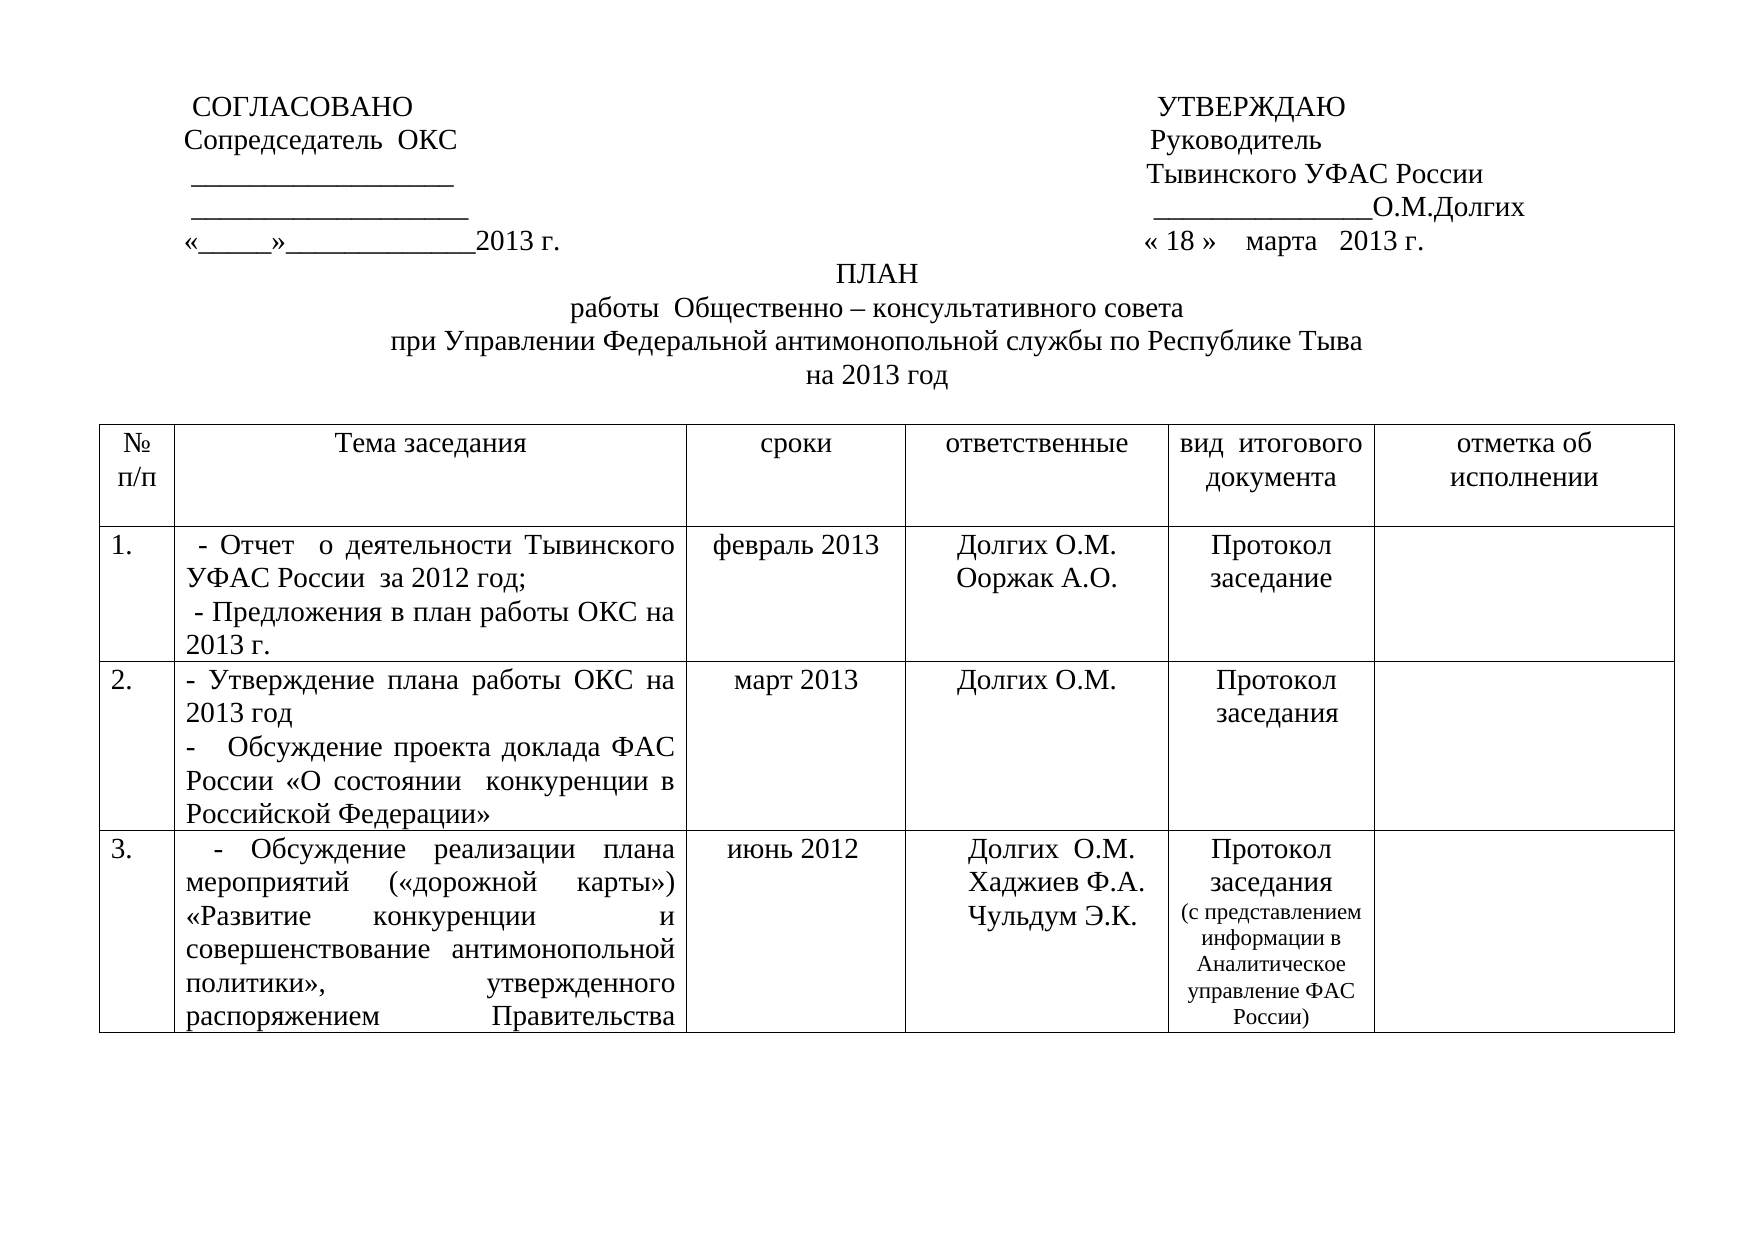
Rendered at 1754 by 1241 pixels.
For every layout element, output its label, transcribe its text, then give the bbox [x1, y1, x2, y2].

text на 2013 год [118, 357, 1636, 391]
table_header вид итогового документа [1169, 425, 1374, 526]
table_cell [906, 831, 1168, 1032]
table_cell Долгих О.М. [906, 662, 1168, 830]
text ПЛАН [118, 256, 1636, 290]
table_header ответственные [906, 425, 1168, 526]
table_cell 3. [100, 831, 174, 1032]
table_cell [1375, 662, 1674, 830]
text работы Общественно – консультативного совета [118, 290, 1636, 323]
table_cell Протокол заседания [1169, 662, 1374, 830]
table_header № п/п [100, 425, 174, 526]
table_cell 1. [100, 527, 174, 661]
text СОГЛАСОВАНО УТВЕРЖДАЮ [118, 89, 1577, 122]
table_cell февраль 2013 [687, 527, 905, 661]
table_cell [1375, 527, 1674, 661]
table_cell Протокол заседание [1169, 527, 1374, 661]
text __________________ Тывинского УФАС России [118, 156, 1636, 189]
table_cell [175, 831, 686, 1032]
table_cell март 2013 [687, 662, 905, 830]
table_cell 2. [100, 662, 174, 830]
table_cell июнь 2012 [687, 831, 905, 1032]
text ___________________ _______________О.М.Долгих [118, 189, 1636, 223]
table_cell Долгих О.М. Ооржак А.О. [906, 527, 1168, 661]
table_cell - Отчет о деятельности Тывинского УФАС России за 2012 год; - Предложения в план работы ОКС на 2013 г. [175, 527, 686, 661]
text Сопредседатель ОКС Руководитель [118, 122, 1577, 156]
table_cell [1169, 831, 1374, 1032]
table_cell [1375, 831, 1674, 1032]
text при Управлении Федеральной антимонопольной службы по Республике Тыва [118, 323, 1636, 357]
table_header Тема заседания [175, 425, 686, 526]
text «_____»_____________2013 г. « 18 » марта 2013 г. [118, 223, 1636, 256]
table_cell - Утверждение плана работы ОКС на 2013 год - Обсуждение проекта доклада ФАС России «О состоянии конкуренции в Российской Федерации» [175, 662, 686, 830]
table_header отметка об исполнении [1375, 425, 1674, 526]
table_header сроки [687, 425, 905, 526]
